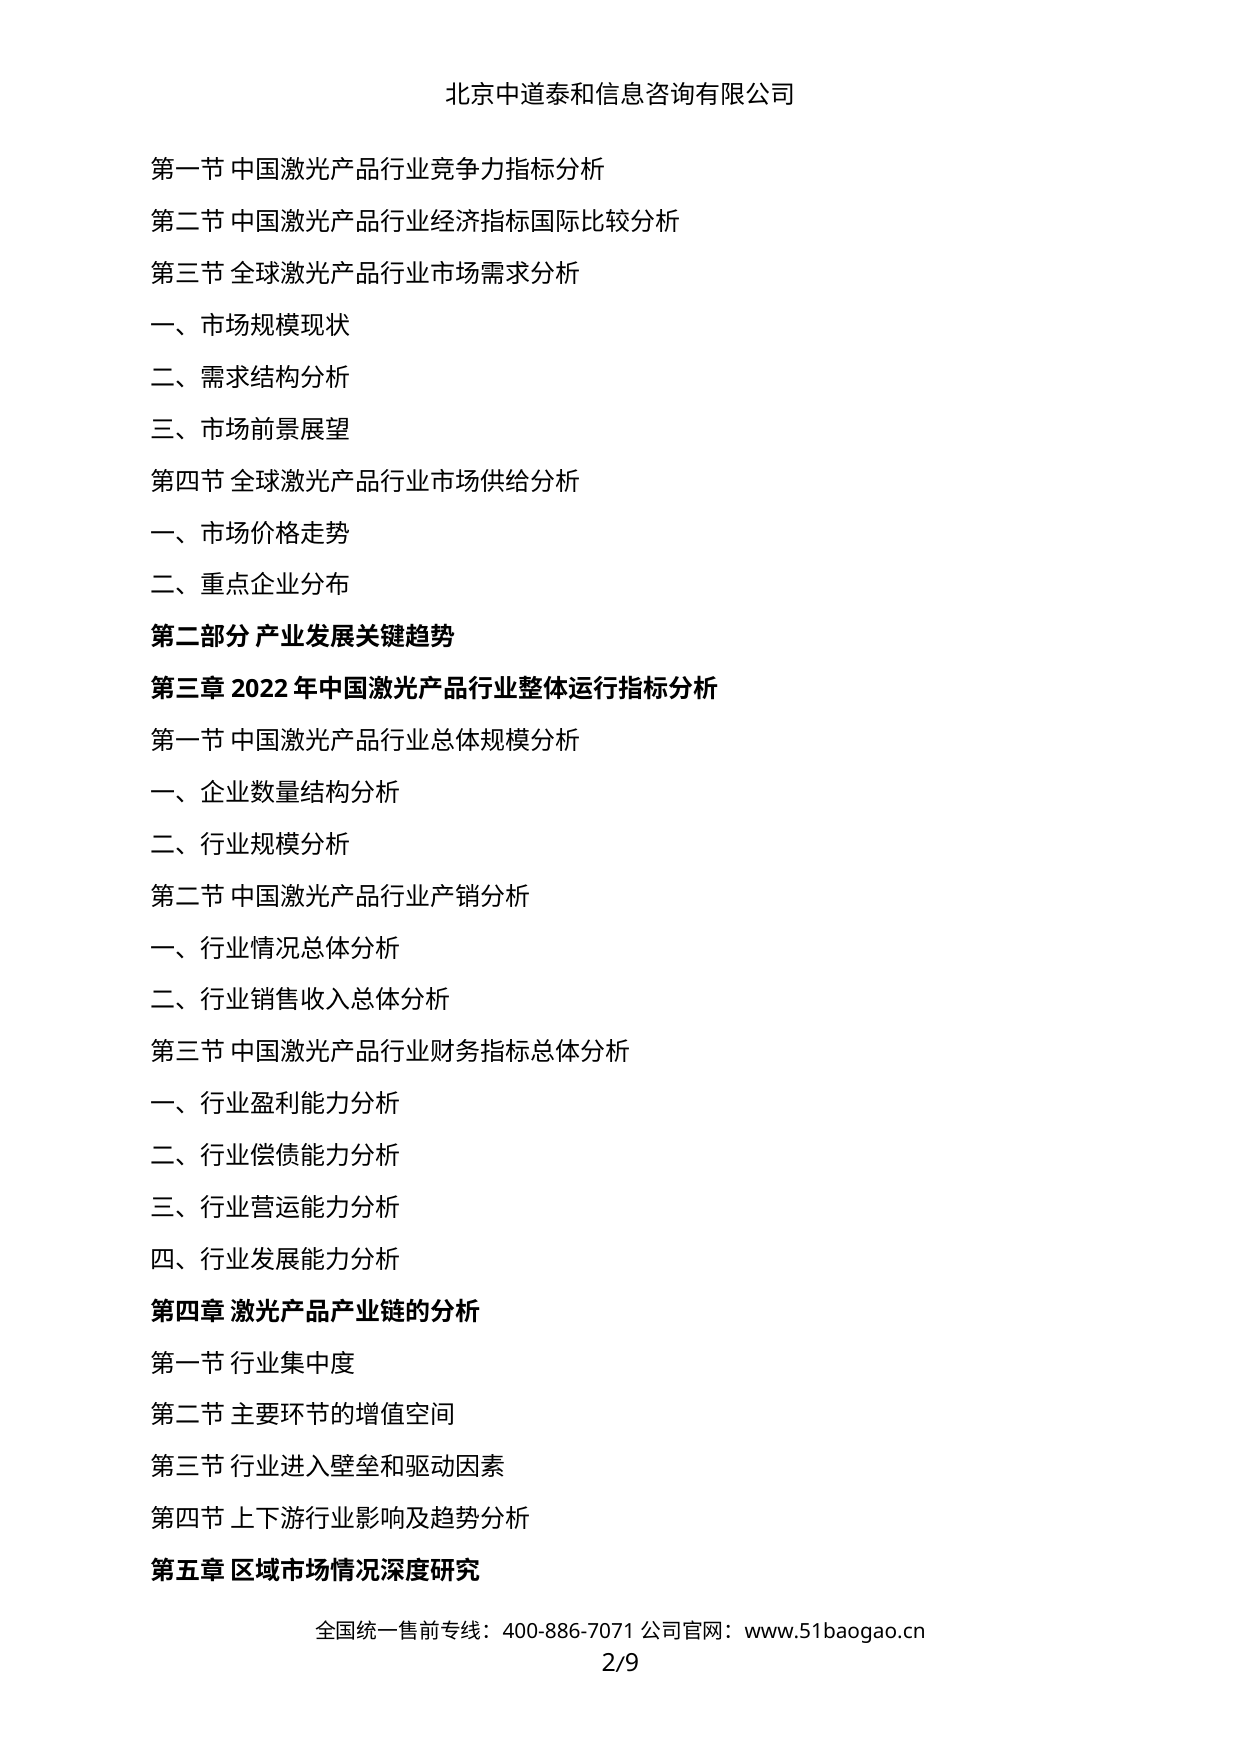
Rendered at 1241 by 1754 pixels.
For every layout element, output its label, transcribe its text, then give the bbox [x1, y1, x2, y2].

text 第二节 中国激光产品行业经济指标国际比较分析 [150, 202, 1090, 238]
text 四、行业发展能力分析 [150, 1239, 1090, 1276]
text 第四章 激光产品产业链的分析 [150, 1291, 1090, 1327]
text 一、市场规模现状 [150, 306, 1090, 342]
text 第五章 区域市场情况深度研究 [150, 1551, 1090, 1587]
text 第三节 全球激光产品行业市场需求分析 [150, 254, 1090, 290]
text 第三节 中国激光产品行业财务指标总体分析 [150, 1032, 1090, 1068]
text 二、行业规模分析 [150, 824, 1090, 861]
text 二、重点企业分布 [150, 565, 1090, 601]
text 第四节 上下游行业影响及趋势分析 [150, 1499, 1090, 1535]
text 第三节 行业进入壁垒和驱动因素 [150, 1447, 1090, 1483]
text 三、市场前景展望 [150, 409, 1090, 446]
text 二、行业销售收入总体分析 [150, 980, 1090, 1016]
text 一、企业数量结构分析 [150, 772, 1090, 809]
text 第四节 全球激光产品行业市场供给分析 [150, 461, 1090, 497]
text 一、市场价格走势 [150, 513, 1090, 549]
text 第二部分 产业发展关键趋势 [150, 617, 1090, 653]
text 第一节 中国激光产品行业总体规模分析 [150, 721, 1090, 757]
text 第三章 2022年中国激光产品行业整体运行指标分析 [150, 669, 1090, 705]
text 二、需求结构分析 [150, 357, 1090, 394]
text 二、行业偿债能力分析 [150, 1136, 1090, 1172]
text 一、行业情况总体分析 [150, 928, 1090, 964]
text 第二节 中国激光产品行业产销分析 [150, 876, 1090, 912]
text 第二节 主要环节的增值空间 [150, 1395, 1090, 1431]
text 一、行业盈利能力分析 [150, 1084, 1090, 1120]
text 第一节 中国激光产品行业竞争力指标分析 [150, 150, 1090, 186]
text 三、行业营运能力分析 [150, 1187, 1090, 1224]
text 第一节 行业集中度 [150, 1343, 1090, 1379]
